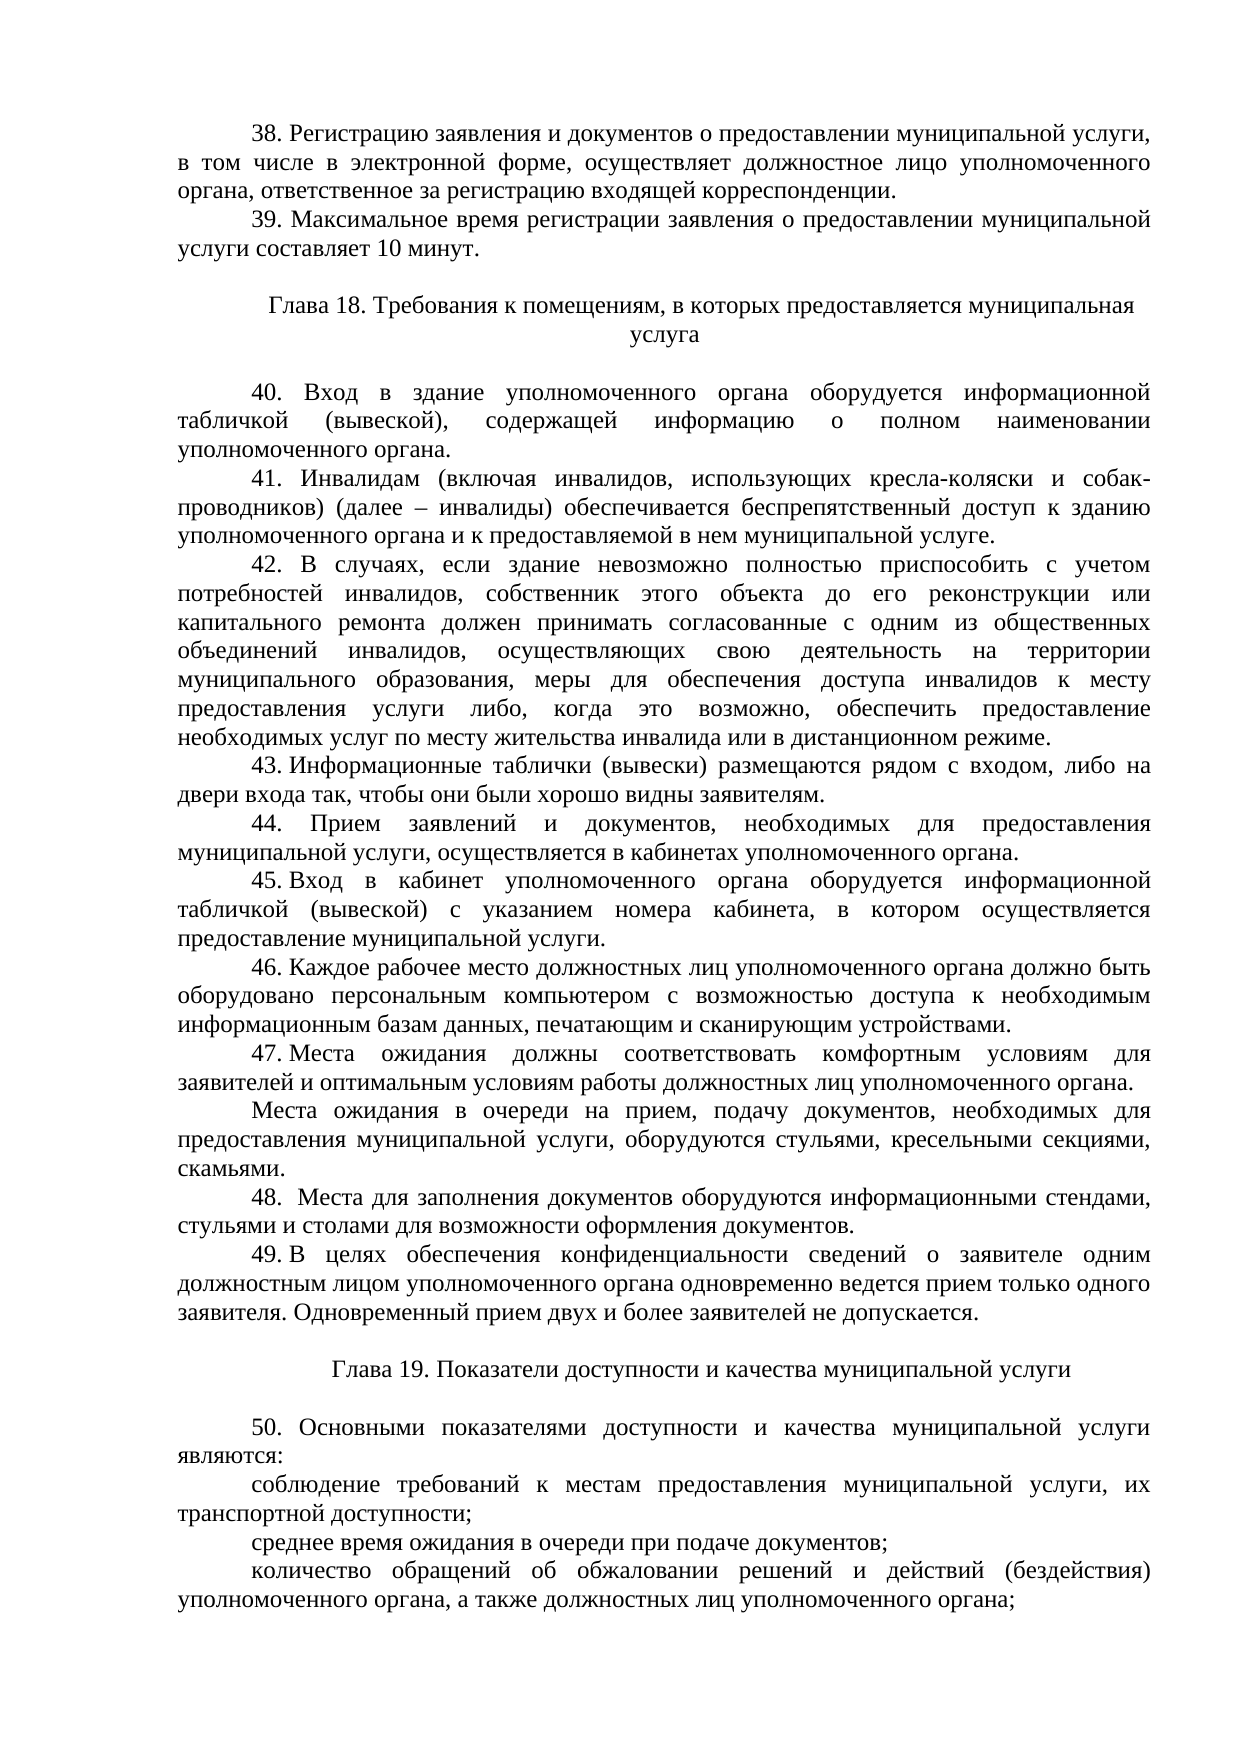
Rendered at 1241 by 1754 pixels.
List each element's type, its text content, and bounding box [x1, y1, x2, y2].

text 49. В целях обеспечения конфиденциальности сведений о заявителе одним должностным лицом уполномоченного органа одновременно ведется прием только одного заявителя. Одновременный прием двух и более заявителей не допускается. [177, 1239, 1152, 1326]
text 45. Вход в кабинет уполномоченного органа оборудуется информационной табличкой (вывеской) с указанием номера кабинета, в котором осуществляется предоставление муниципальной услуги. [177, 866, 1152, 952]
text соблюдение требований к местам предоставления муниципальной услуги, их транспортной доступности; [177, 1469, 1152, 1527]
text 50. Основными показателями доступности и качества муниципальной услуги являются: [177, 1412, 1152, 1469]
text 46. Каждое рабочее место должностных лиц уполномоченного органа должно быть оборудовано персональным компьютером с возможностью доступа к необходимым информационным базам данных, печатающим и сканирующим устройствами. [177, 952, 1152, 1038]
text среднее время ожидания в очереди при подаче документов; [177, 1527, 1152, 1556]
text 39. Максимальное время регистрации заявления о предоставлении муниципальной услуги составляет 10 минут. [177, 204, 1152, 262]
text 43. Информационные таблички (вывески) размещаются рядом с входом, либо на двери входа так, чтобы они были хорошо видны заявителям. [177, 751, 1152, 808]
text 38. Регистрацию заявления и документов о предоставлении муниципальной услуги, в том числе в электронной форме, осуществляет должностное лицо уполномоченного органа, ответственное за регистрацию входящей корреспонденции. [177, 118, 1152, 204]
text 44. Прием заявлений и документов, необходимых для предоставления муниципальной услуги, осуществляется в кабинетах уполномоченного органа. [177, 808, 1152, 866]
text 48. Места для заполнения документов оборудуются информационными стендами, стульями и столами для возможности оформления документов. [177, 1182, 1152, 1239]
text количество обращений об обжаловании решений и действий (бездействия) уполномоченного органа, а также должностных лиц уполномоченного органа; [177, 1556, 1152, 1613]
text 41. Инвалидам (включая инвалидов, использующих кресла-коляски и собак-проводников) (далее – инвалиды) обеспечивается беспрепятственный доступ к зданию уполномоченного органа и к предоставляемой в нем муниципальной услуге. [177, 463, 1152, 549]
text Места ожидания в очереди на прием, подачу документов, необходимых для предоставления муниципальной услуги, оборудуются стульями, кресельными секциями, скамьями. [177, 1096, 1152, 1182]
text 47. Места ожидания должны соответствовать комфортным условиям для заявителей и оптимальным условиям работы должностных лиц уполномоченного органа. [177, 1038, 1152, 1096]
text 42. В случаях, если здание невозможно полностью приспособить с учетом потребностей инвалидов, собственник этого объекта до его реконструкции или капитального ремонта должен принимать согласованные с одним из общественных объединений инвалидов, осуществляющих свою деятельность на территории муниципального образования, меры для обеспечения доступа инвалидов к месту предоставления услуги либо, когда это возможно, обеспечить предоставление необходимых услуг по месту жительства инвалида или в дистанционном режиме. [177, 549, 1152, 751]
text Глава 18. Требования к помещениям, в которых предоставляется муниципальная услуга [177, 291, 1152, 348]
text 40. Вход в здание уполномоченного органа оборудуется информационной табличкой (вывеской), содержащей информацию о полном наименовании уполномоченного органа. [177, 377, 1152, 463]
text Глава 19. Показатели доступности и качества муниципальной услуги [177, 1354, 1152, 1383]
